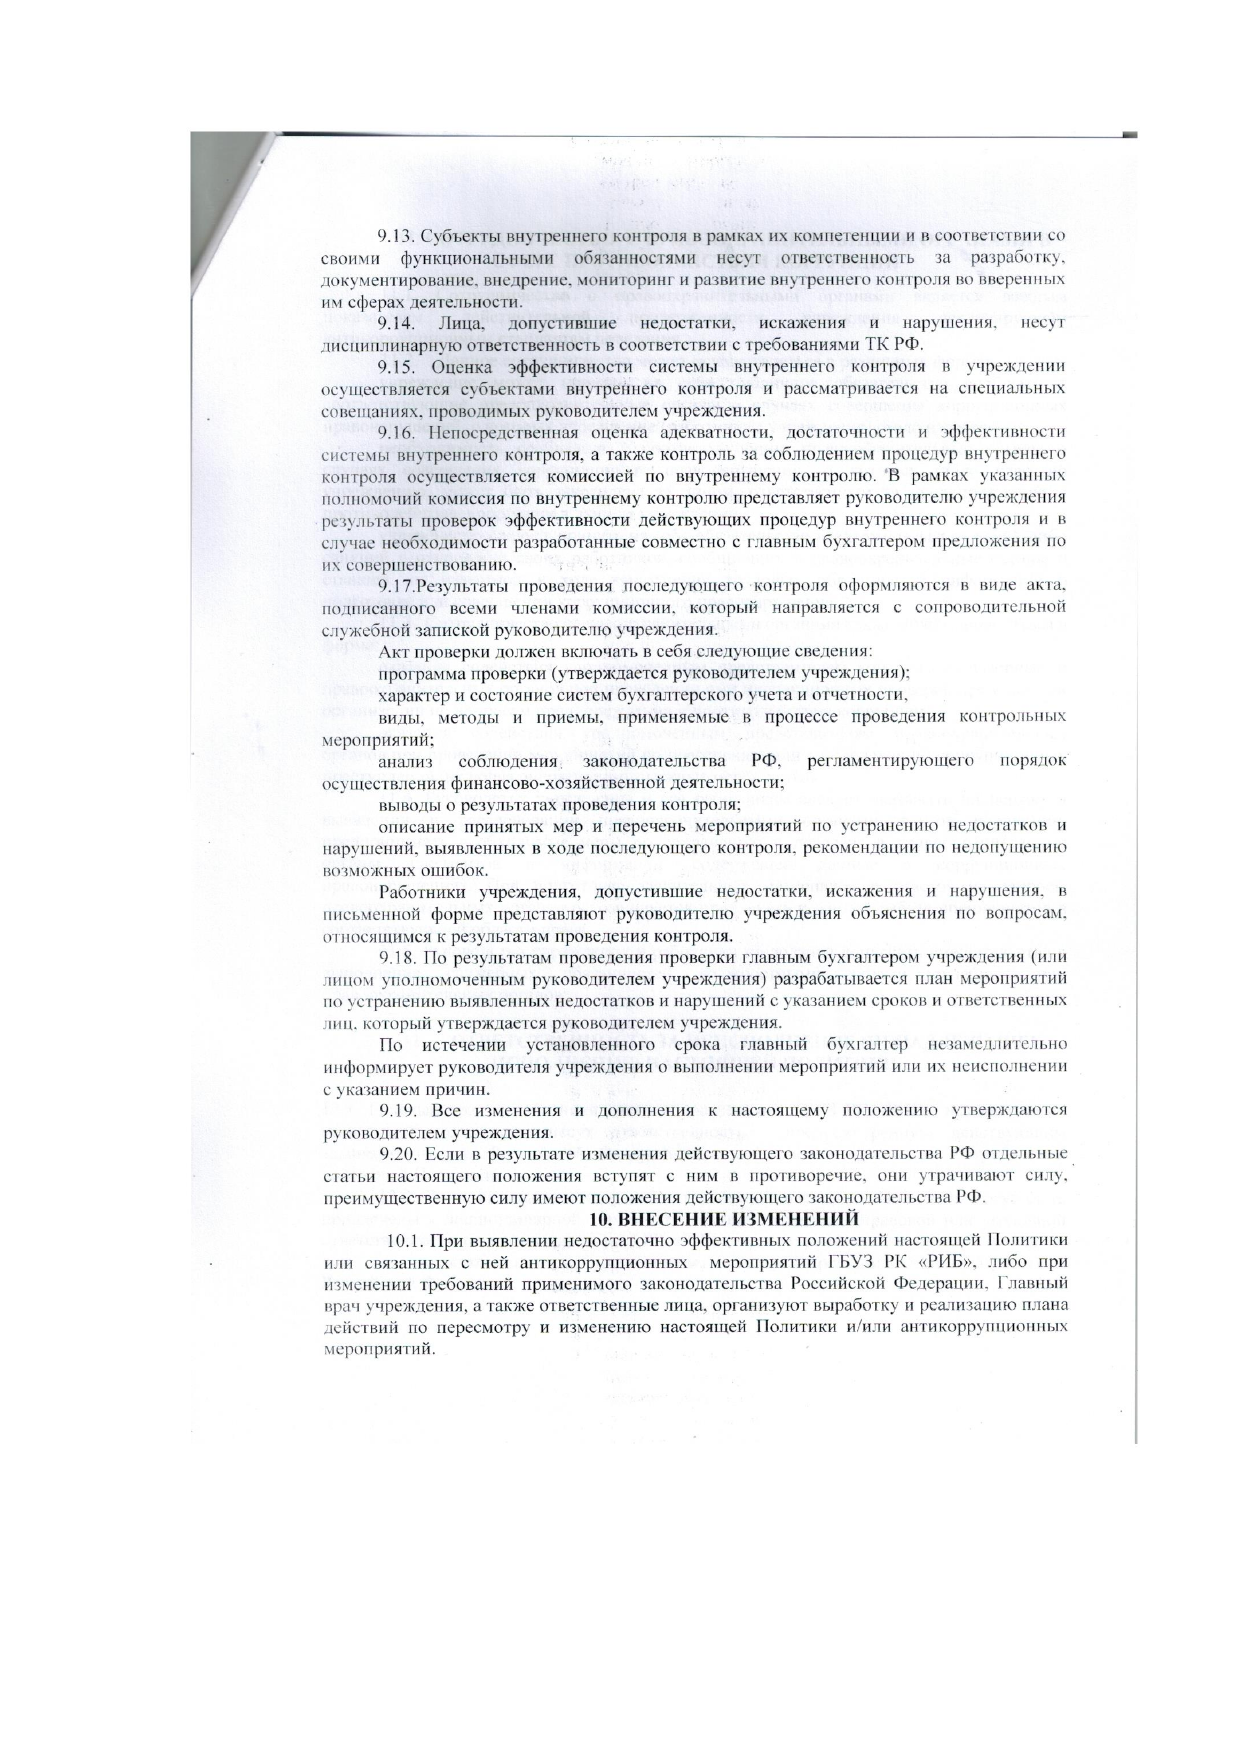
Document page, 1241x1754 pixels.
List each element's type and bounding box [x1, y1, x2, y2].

picture [177, 118, 1151, 1458]
